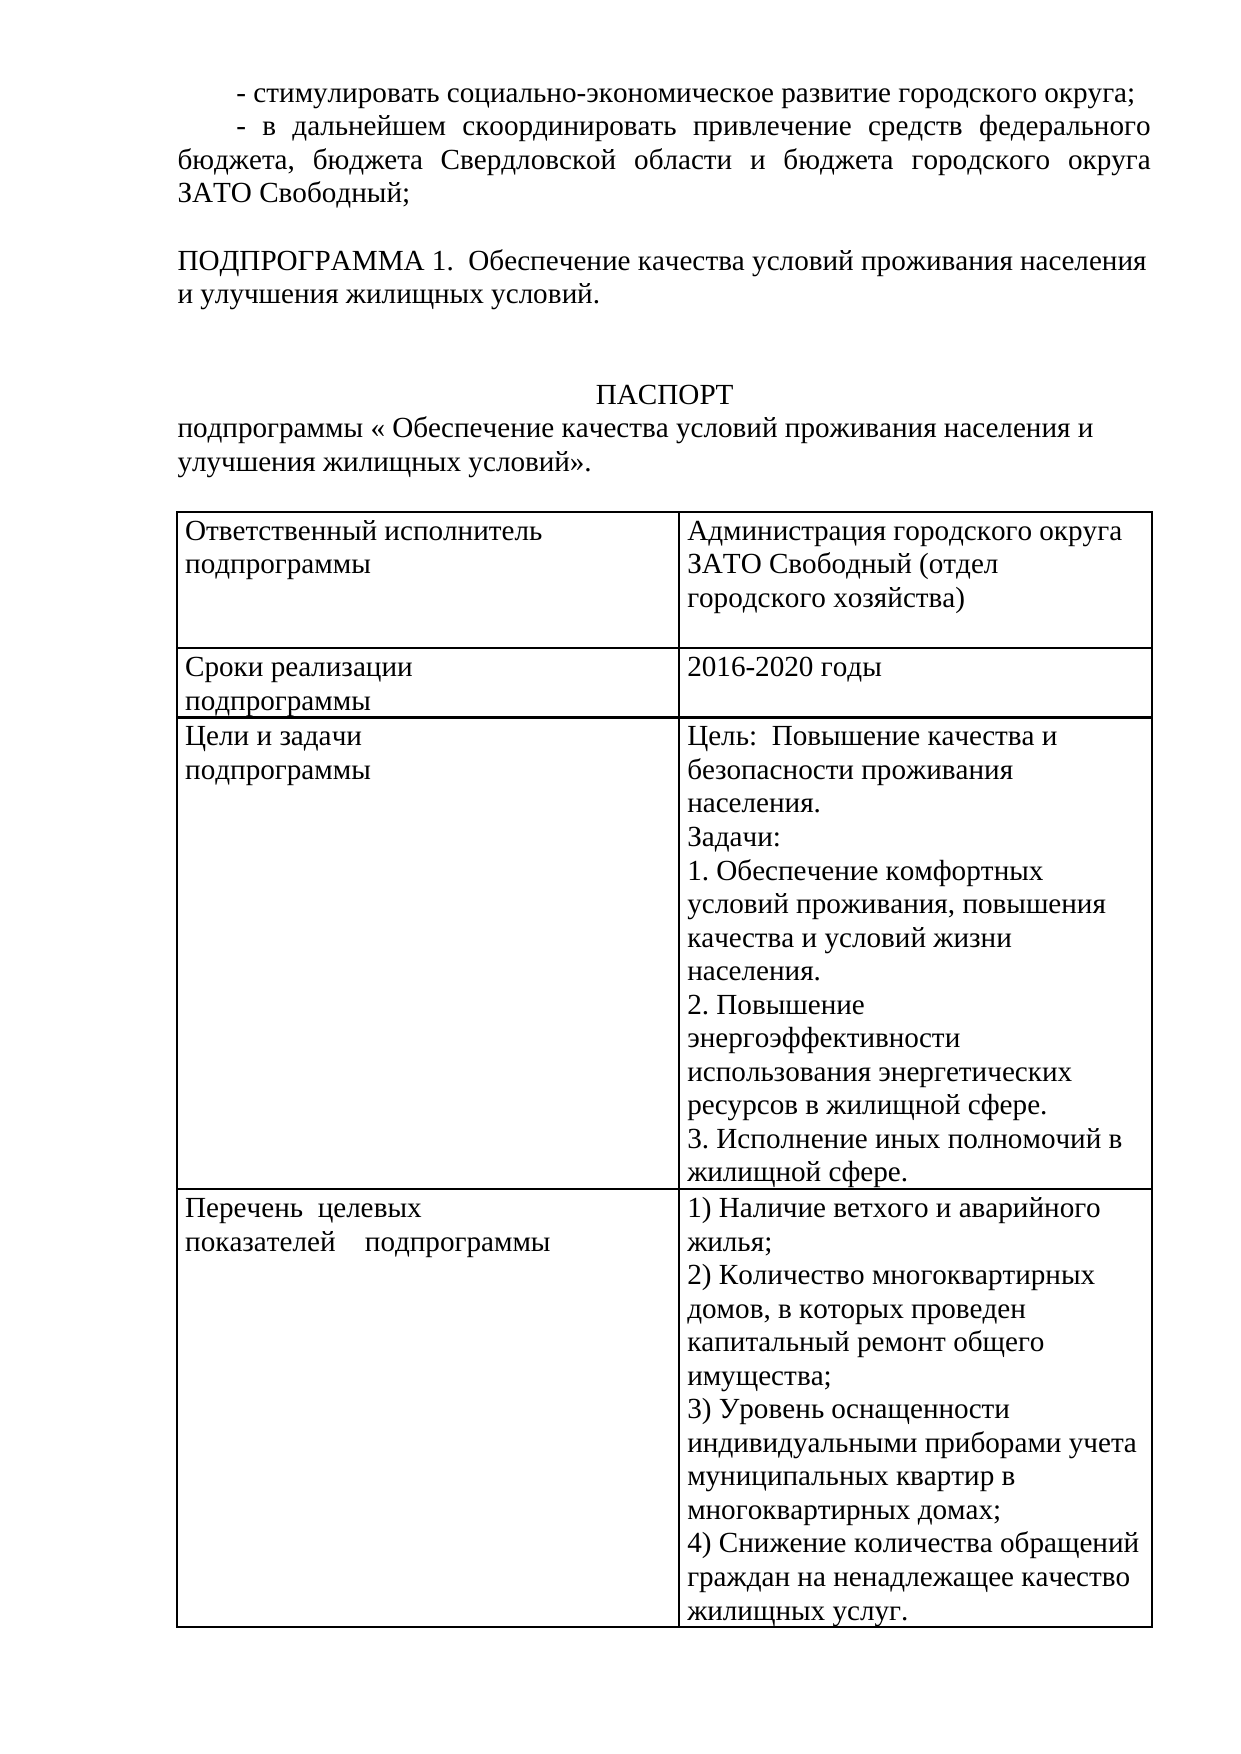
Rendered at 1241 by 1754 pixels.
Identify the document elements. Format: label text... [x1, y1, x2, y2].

table_cell 2016-2020 годы [680, 649, 1151, 716]
table_cell Цель: Повышение качества и безопасности проживания населения. Задачи: 1. Обеспечение комфортных условий проживания, повышения качества и условий жизни населения. 2. Повышение энергоэффективности использования энергетических ресурсов в жилищной сфере. 3. Исполнение иных полномочий в жилищной сфере. [680, 719, 1151, 1188]
table_header Администрация городского округа ЗАТО Свободный (отдел городского хозяйства) [680, 513, 1151, 647]
text ПАСПОРТ [177, 377, 1152, 410]
table_cell Цели и задачи подпрограммы [178, 719, 678, 1188]
table_header Ответственный исполнитель подпрограммы [178, 513, 678, 647]
text подпрограммы « Обеспечение качества условий проживания населения и улучшения жилищных условий». [177, 410, 1152, 477]
text - стимулировать социально-экономическое развитие городского округа; [177, 75, 1152, 108]
table_cell Сроки реализации подпрограммы [178, 649, 678, 716]
table_cell Перечень целевых показателей подпрограммы [178, 1190, 678, 1626]
table_cell 1) Наличие ветхого и аварийного жилья; 2) Количество многоквартирных домов, в которых проведен капитальный ремонт общего имущества; 3) Уровень оснащенности индивидуальными приборами учета муниципальных квартир в многоквартирных домах; 4) Снижение количества обращений граждан на ненадлежащее качество жилищных услуг. [680, 1190, 1151, 1626]
text - в дальнейшем скоординировать привлечение средств федерального бюджета, бюджета Свердловской области и бюджета городского округа ЗАТО Свободный; [177, 108, 1152, 209]
text ПОДПРОГРАММА 1. Обеспечение качества условий проживания населения и улучшения жилищных условий. [177, 243, 1152, 310]
